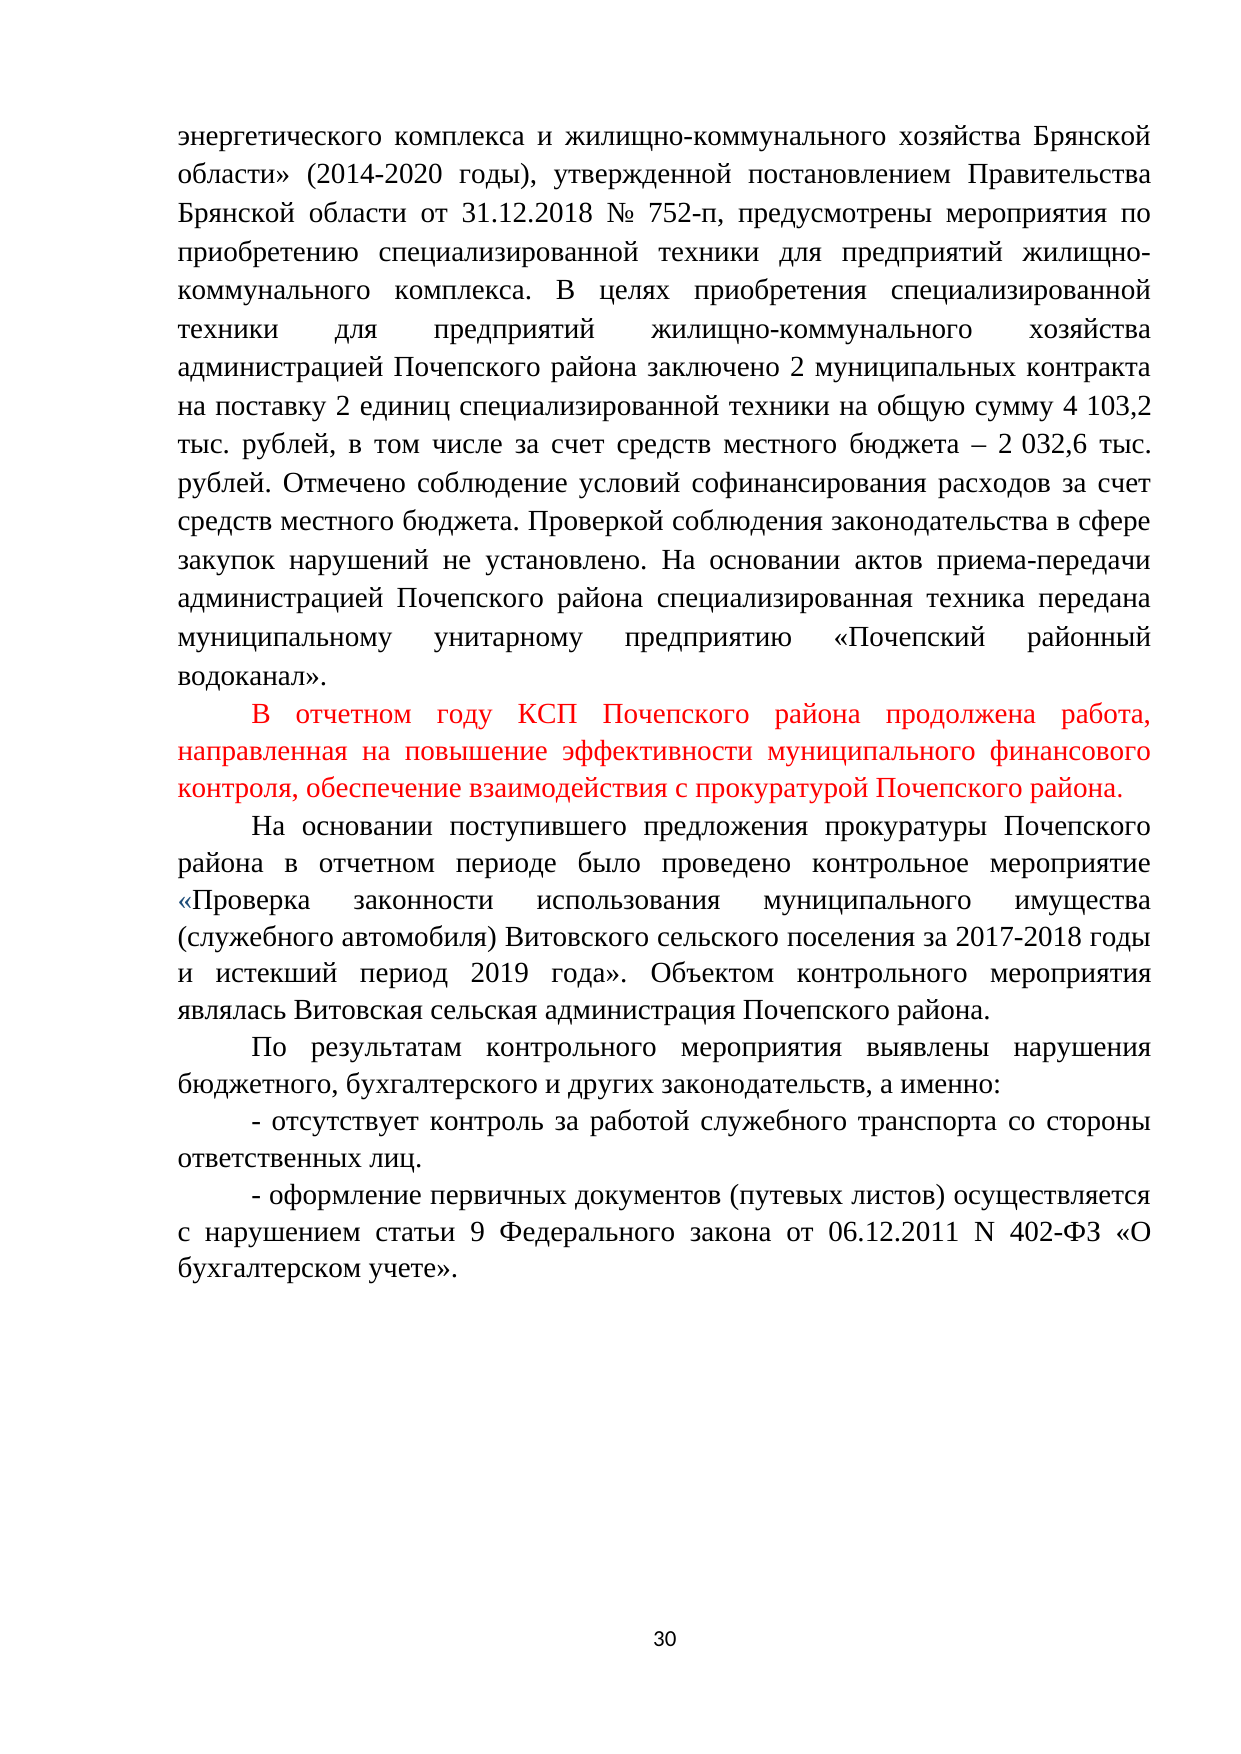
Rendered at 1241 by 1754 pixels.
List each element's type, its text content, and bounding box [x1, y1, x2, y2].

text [177, 118, 1152, 691]
list - отсутствует контроль за работой служебного транспорта со стороны ответственных лиц. [177, 1103, 1152, 1173]
subtitle По результатам контрольного мероприятия выявлены нарушения бюджетного, бухгалтерского и других законодательств, а именно: [177, 1029, 1152, 1100]
text - оформление первичных документов (путевых листов) осуществляется с нарушением статьи 9 Федерального закона от 06.12.2011 N 402-ФЗ «О бухгалтерском учете». [177, 1177, 1152, 1284]
subtitle В отчетном году КСП Почепского района продолжена работа, направленная на повышение эффективности муниципального финансового контроля, обеспечение взаимодействия с прокуратурой Почепского района. [177, 696, 1152, 804]
subtitle На основании поступившего предложения прокуратуры Почепского района в отчетном периоде было проведено контрольное мероприятие «Проверка законности использования муниципального имущества (служебного автомобиля) Витовского сельского поселения за 2017-2018 годы и истекший период 2019 года». Объектом контрольного мероприятия являлась Витовская сельская администрация Почепского района. [177, 808, 1152, 1026]
